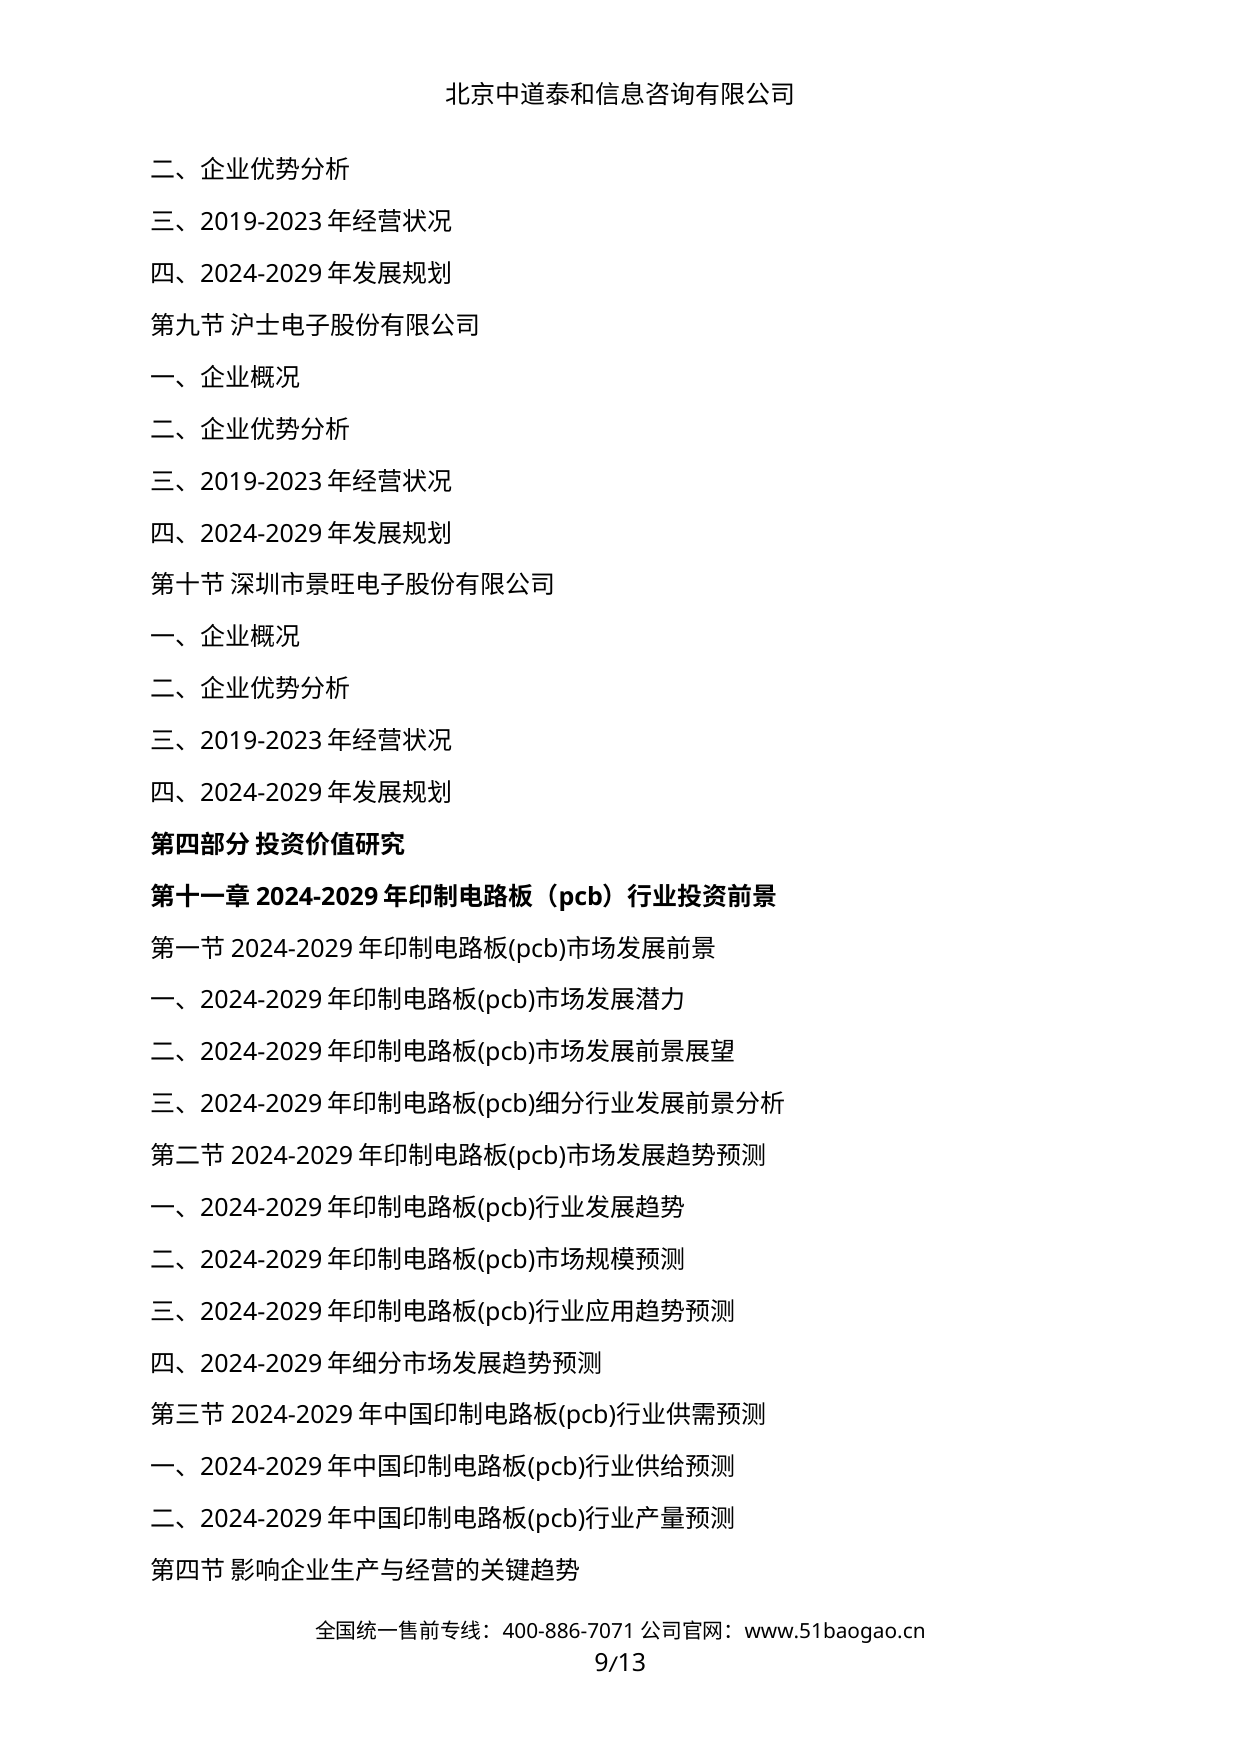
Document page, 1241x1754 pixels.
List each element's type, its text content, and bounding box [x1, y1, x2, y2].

text 二、企业优势分析 [150, 409, 1090, 446]
text 第一节 2024-2029年印制电路板(pcb)市场发展前景 [150, 928, 1090, 964]
text 二、2024-2029年印制电路板(pcb)市场规模预测 [150, 1239, 1090, 1276]
text 第四部分 投资价值研究 [150, 824, 1090, 861]
text 一、企业概况 [150, 357, 1090, 394]
text 四、2024-2029年发展规划 [150, 772, 1090, 809]
text 四、2024-2029年发展规划 [150, 254, 1090, 290]
text 四、2024-2029年发展规划 [150, 513, 1090, 549]
text 二、企业优势分析 [150, 150, 1090, 186]
text 三、2019-2023年经营状况 [150, 202, 1090, 238]
text 四、2024-2029年细分市场发展趋势预测 [150, 1343, 1090, 1379]
text 第四节 影响企业生产与经营的关键趋势 [150, 1551, 1090, 1587]
text 二、2024-2029年中国印制电路板(pcb)行业产量预测 [150, 1499, 1090, 1535]
text 一、2024-2029年印制电路板(pcb)市场发展潜力 [150, 980, 1090, 1016]
text 二、企业优势分析 [150, 669, 1090, 705]
text 一、企业概况 [150, 617, 1090, 653]
text 第十一章 2024-2029年印制电路板（pcb）行业投资前景 [150, 876, 1090, 912]
text 三、2019-2023年经营状况 [150, 461, 1090, 497]
text 第十节 深圳市景旺电子股份有限公司 [150, 565, 1090, 601]
text 三、2019-2023年经营状况 [150, 721, 1090, 757]
text 第三节 2024-2029年中国印制电路板(pcb)行业供需预测 [150, 1395, 1090, 1431]
text 一、2024-2029年印制电路板(pcb)行业发展趋势 [150, 1187, 1090, 1224]
text 二、2024-2029年印制电路板(pcb)市场发展前景展望 [150, 1032, 1090, 1068]
text 一、2024-2029年中国印制电路板(pcb)行业供给预测 [150, 1447, 1090, 1483]
text 第二节 2024-2029年印制电路板(pcb)市场发展趋势预测 [150, 1136, 1090, 1172]
text 第九节 沪士电子股份有限公司 [150, 306, 1090, 342]
text 三、2024-2029年印制电路板(pcb)细分行业发展前景分析 [150, 1084, 1090, 1120]
text 三、2024-2029年印制电路板(pcb)行业应用趋势预测 [150, 1291, 1090, 1327]
